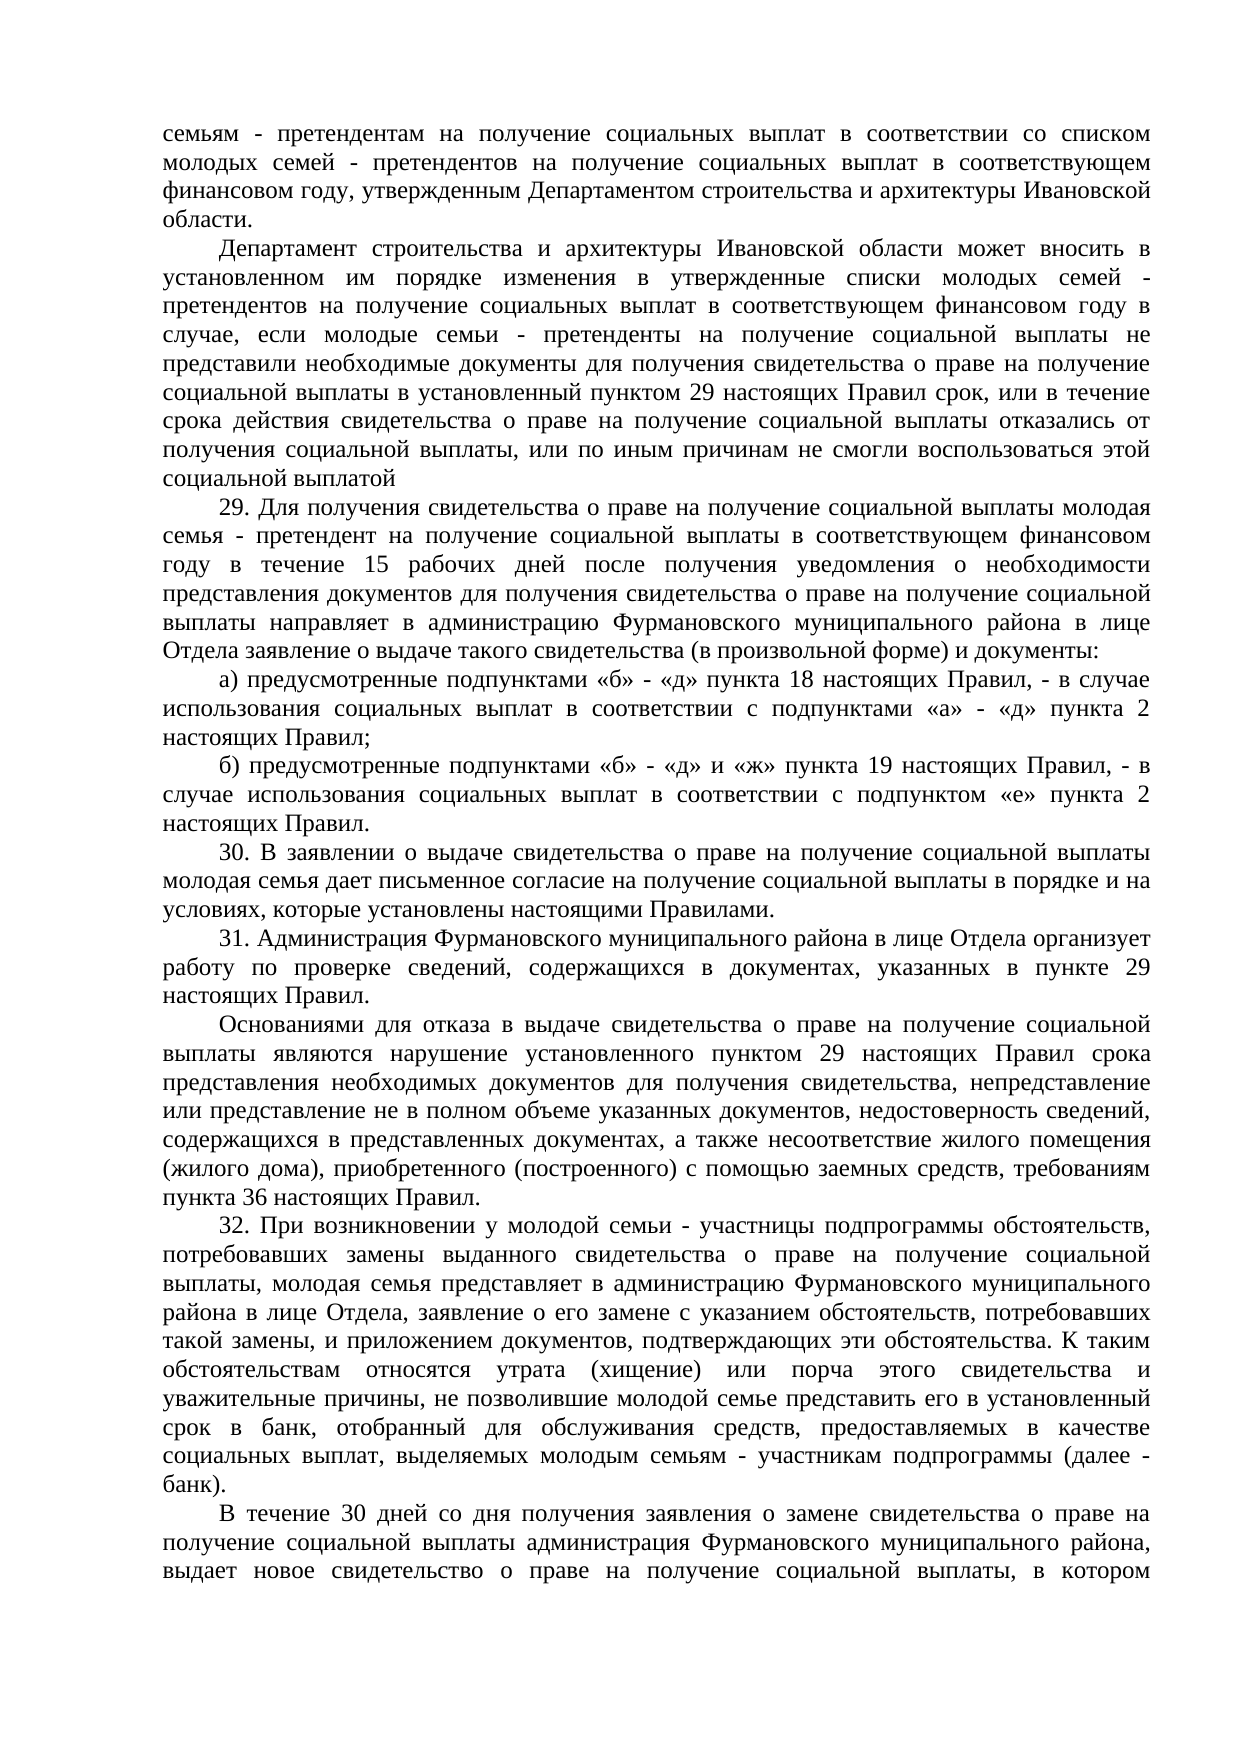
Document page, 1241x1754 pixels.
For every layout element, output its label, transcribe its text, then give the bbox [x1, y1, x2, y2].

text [162, 118, 1152, 233]
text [162, 1498, 1152, 1584]
text а) предусмотренные подпунктами «б» - «д» пункта 18 настоящих Правил, - в случае использования социальных выплат в соответствии с подпунктами «а» - «д» пункта 2 настоящих Правил; [162, 664, 1152, 751]
text Основаниями для отказа в выдаче свидетельства о праве на получение социальной выплаты являются нарушение установленного пунктом 29 настоящих Правил срока представления необходимых документов для получения свидетельства, непредставление или представление не в полном объеме указанных документов, недостоверность сведений, содержащихся в представленных документах, а также несоответствие жилого помещения (жилого дома), приобретенного (построенного) с помощью заемных средств, требованиям пункта 36 настоящих Правил. [162, 1009, 1152, 1211]
text б) предусмотренные подпунктами «б» - «д» и «ж» пункта 19 настоящих Правил, - в случае использования социальных выплат в соответствии с подпунктом «е» пункта 2 настоящих Правил. [162, 751, 1152, 837]
text 30. В заявлении о выдаче свидетельства о праве на получение социальной выплаты молодая семья дает письменное согласие на получение социальной выплаты в порядке и на условиях, которые установлены настоящими Правилами. [162, 837, 1152, 923]
text 29. Для получения свидетельства о праве на получение социальной выплаты молодая семья - претендент на получение социальной выплаты в соответствующем финансовом году в течение 15 рабочих дней после получения уведомления о необходимости представления документов для получения свидетельства о праве на получение социальной выплаты направляет в администрацию Фурмановского муниципального района в лице Отдела заявление о выдаче такого свидетельства (в произвольной форме) и документы: [162, 492, 1152, 664]
text 32. При возникновении у молодой семьи - участницы подпрограммы обстоятельств, потребовавших замены выданного свидетельства о праве на получение социальной выплаты, молодая семья представляет в администрацию Фурмановского муниципального района в лице Отдела, заявление о его замене с указанием обстоятельств, потребовавших такой замены, и приложением документов, подтверждающих эти обстоятельства. К таким обстоятельствам относятся утрата (хищение) или порча этого свидетельства и уважительные причины, не позволившие молодой семье представить его в установленный срок в банк, отобранный для обслуживания средств, предоставляемых в качестве социальных выплат, выделяемых молодым семьям - участникам подпрограммы (далее - банк). [162, 1211, 1152, 1498]
text 31. Администрация Фурмановского муниципального района в лице Отдела организует работу по проверке сведений, содержащихся в документах, указанных в пункте 29 настоящих Правил. [162, 923, 1152, 1009]
text Департамент строительства и архитектуры Ивановской области может вносить в установленном им порядке изменения в утвержденные списки молодых семей - претендентов на получение социальных выплат в соответствующем финансовом году в случае, если молодые семьи - претенденты на получение социальной выплаты не представили необходимые документы для получения свидетельства о праве на получение социальной выплаты в установленный пунктом 29 настоящих Правил срок, или в течение срока действия свидетельства о праве на получение социальной выплаты отказались от получения социальной выплаты, или по иным причинам не смогли воспользоваться этой социальной выплатой [162, 233, 1152, 492]
